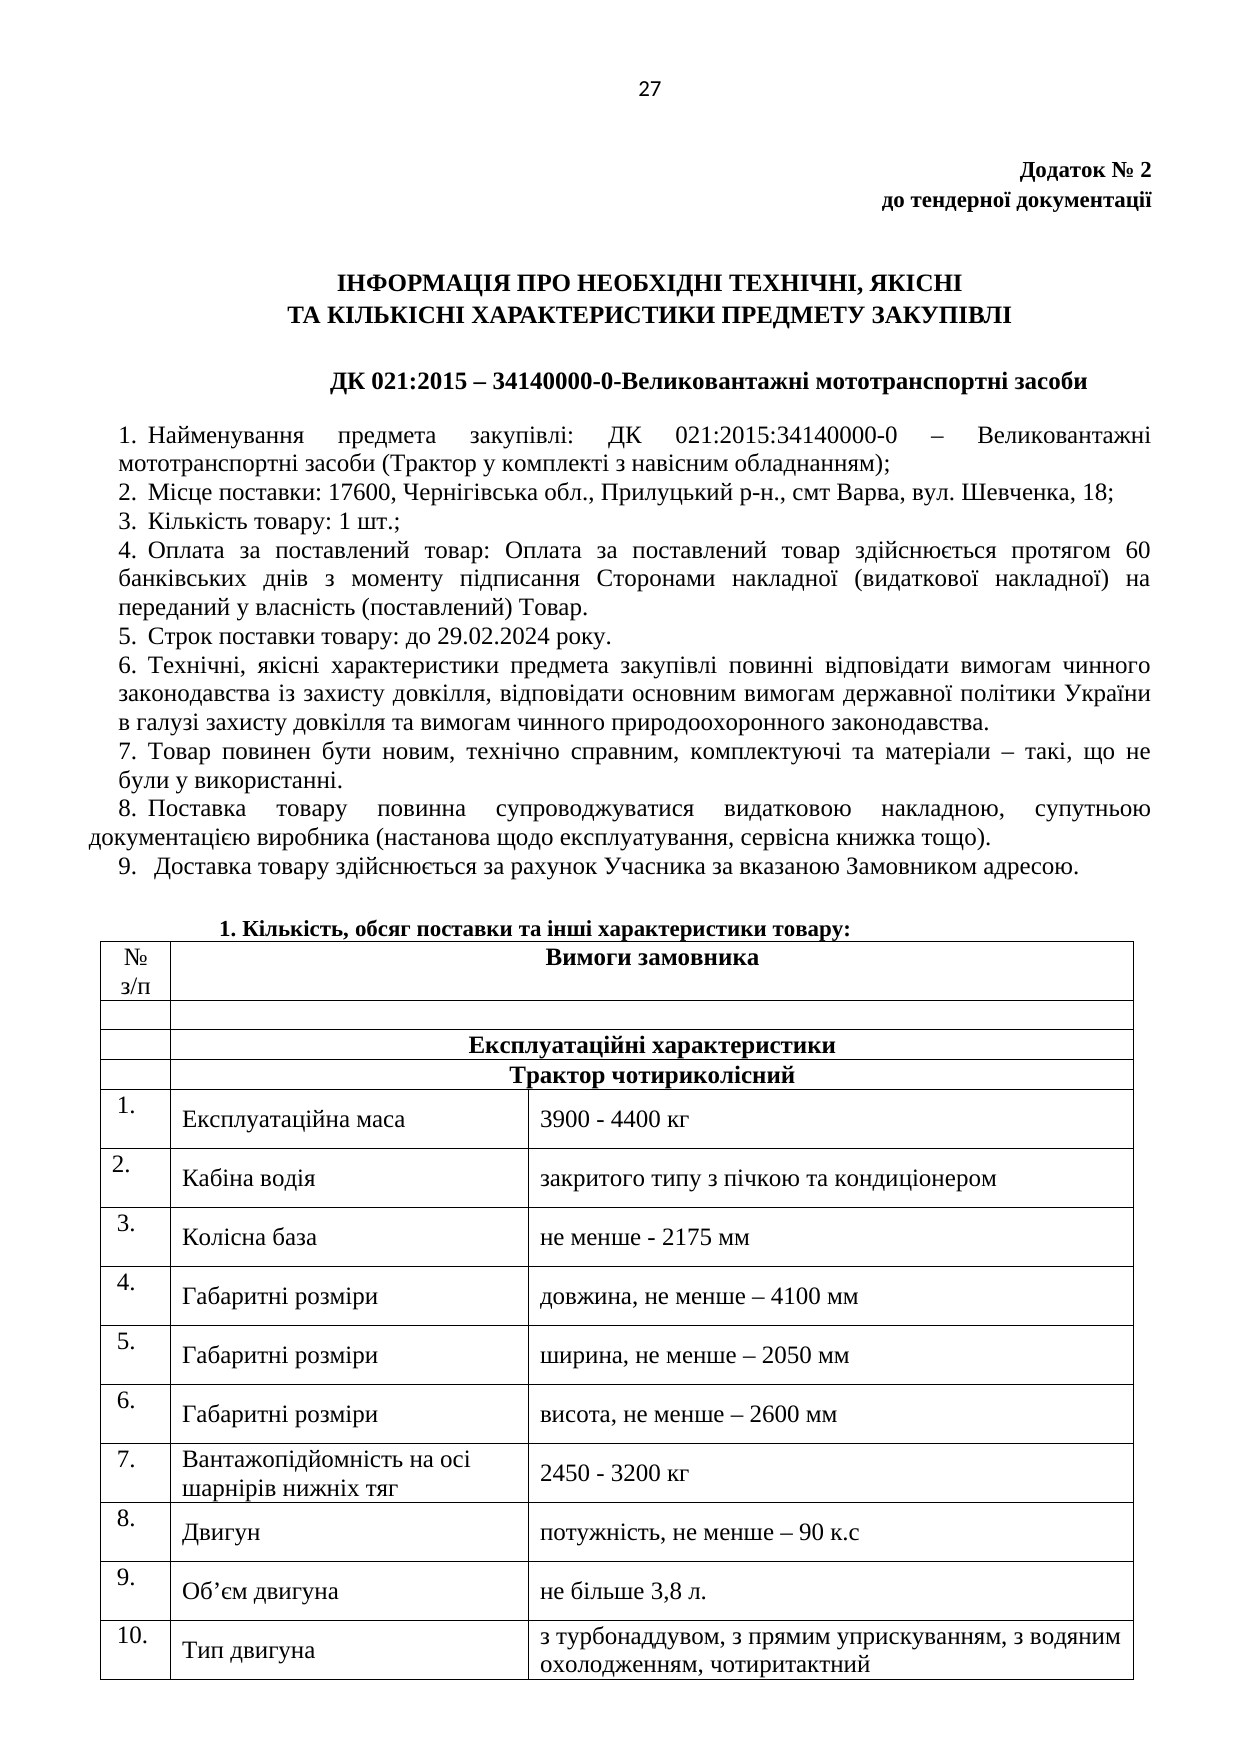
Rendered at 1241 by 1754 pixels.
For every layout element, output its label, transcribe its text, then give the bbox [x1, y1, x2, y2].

table_cell [101, 1621, 170, 1678]
list Товар повинен бути новим, технічно справним, комплектуючі та матеріали – такі, що не були у використанні. [118, 736, 1152, 793]
table_cell Вантажопідйомність на осі шарнірів нижніх тяг [171, 1444, 528, 1502]
table_cell [101, 1060, 170, 1089]
table_cell Експлуатаційна маса [171, 1090, 528, 1148]
table_cell Габаритні розміри [171, 1267, 528, 1325]
list Строк поставки товару: до 29.02.2024 року. [118, 621, 1152, 650]
table_cell Об’єм двигуна [171, 1562, 528, 1619]
list Найменування предмета закупівлі: ДК 021:2015:34140000-0 – Великовантажні мототранспортні засоби (Трактор у комплекті з навісним обладнанням); [118, 420, 1152, 477]
table_cell довжина, не менше – 4100 мм [529, 1267, 1133, 1325]
table_header Вимоги замовника [171, 942, 1133, 999]
table_cell ширина, не менше – 2050 мм [529, 1326, 1133, 1384]
table_cell закритого типу з пічкою та кондиціонером [529, 1149, 1133, 1207]
table_cell Тип двигуна [171, 1621, 528, 1678]
text ТА КІЛЬКІСНІ ХАРАКТЕРИСТИКИ ПРЕДМЕТУ ЗАКУПІВЛІ [148, 301, 1152, 329]
table_cell потужність, не менше – 90 к.с [529, 1503, 1133, 1561]
table_cell [101, 1208, 170, 1266]
list Технічні, якісні характеристики предмета закупівлі повинні відповідати вимогам чинного законодавства із захисту довкілля, відповідати основним вимогам державної політики України в галузі захисту довкілля та вимогам чинного природоохоронного законодавства. [118, 650, 1152, 736]
table_cell [101, 1385, 170, 1443]
table_cell з турбонаддувом, з прямим уприскуванням, з водяним охолодженням, чотиритактний [529, 1621, 1133, 1678]
table_cell [101, 1030, 170, 1059]
list Доставка товару здійснюється за рахунок Учасника за вказаною Замовником адресою. [88, 851, 1152, 880]
table_cell висота, не менше – 2600 мм [529, 1385, 1133, 1443]
table_cell 2450 - 3200 кг [529, 1444, 1133, 1502]
table_cell Двигун [171, 1503, 528, 1561]
table_cell [101, 1149, 170, 1207]
table_cell [171, 1001, 1133, 1029]
text Додаток № 2 [148, 156, 1152, 182]
table_cell Кабіна водія [171, 1149, 528, 1207]
list Кількість, обсяг поставки та інші характеристики товару: [160, 915, 1141, 941]
list Оплата за поставлений товар: Оплата за поставлений товар здійснюється протягом 60 банківських днів з моменту підписання Сторонами накладної (видаткової накладної) на переданий у власність (поставлений) Товар. [118, 535, 1152, 621]
list Місце поставки: 17600, Чернігівська обл., Прилуцький р-н., смт Варва, вул. Шевченка, 18; [118, 477, 1152, 506]
list Кількість товару: 1 шт.; [118, 506, 1152, 535]
text ДК 021:2015 – 34140000-0-Великовантажні мототранспортні засоби [148, 366, 1152, 394]
text ІНФОРМАЦІЯ ПРО НЕОБХІДНІ ТЕХНІЧНІ, ЯКІСНІ [148, 268, 1152, 296]
list Поставка товару повинна супроводжуватися видатковою накладною, супутньою документацією виробника (настанова щодо експлуатування, сервісна книжка тощо). [88, 793, 1152, 851]
table_cell [101, 1326, 170, 1384]
table_cell не більше 3,8 л. [529, 1562, 1133, 1619]
table_cell [101, 1001, 170, 1029]
table_cell [101, 1267, 170, 1325]
text до тендерної документації [148, 186, 1152, 213]
table_cell не менше - 2175 мм [529, 1208, 1133, 1266]
table_cell [101, 1444, 170, 1502]
table_cell Трактор чотириколісний [171, 1060, 1133, 1089]
table_cell Колісна база [171, 1208, 528, 1266]
table_cell [101, 1090, 170, 1148]
table_cell [101, 1562, 170, 1619]
table_cell Габаритні розміри [171, 1326, 528, 1384]
table_cell 3900 - 4400 кг [529, 1090, 1133, 1148]
table_header № з/п [101, 942, 170, 999]
table_cell [101, 1503, 170, 1561]
table_cell Експлуатаційні характеристики [171, 1030, 1133, 1059]
table_cell Габаритні розміри [171, 1385, 528, 1443]
